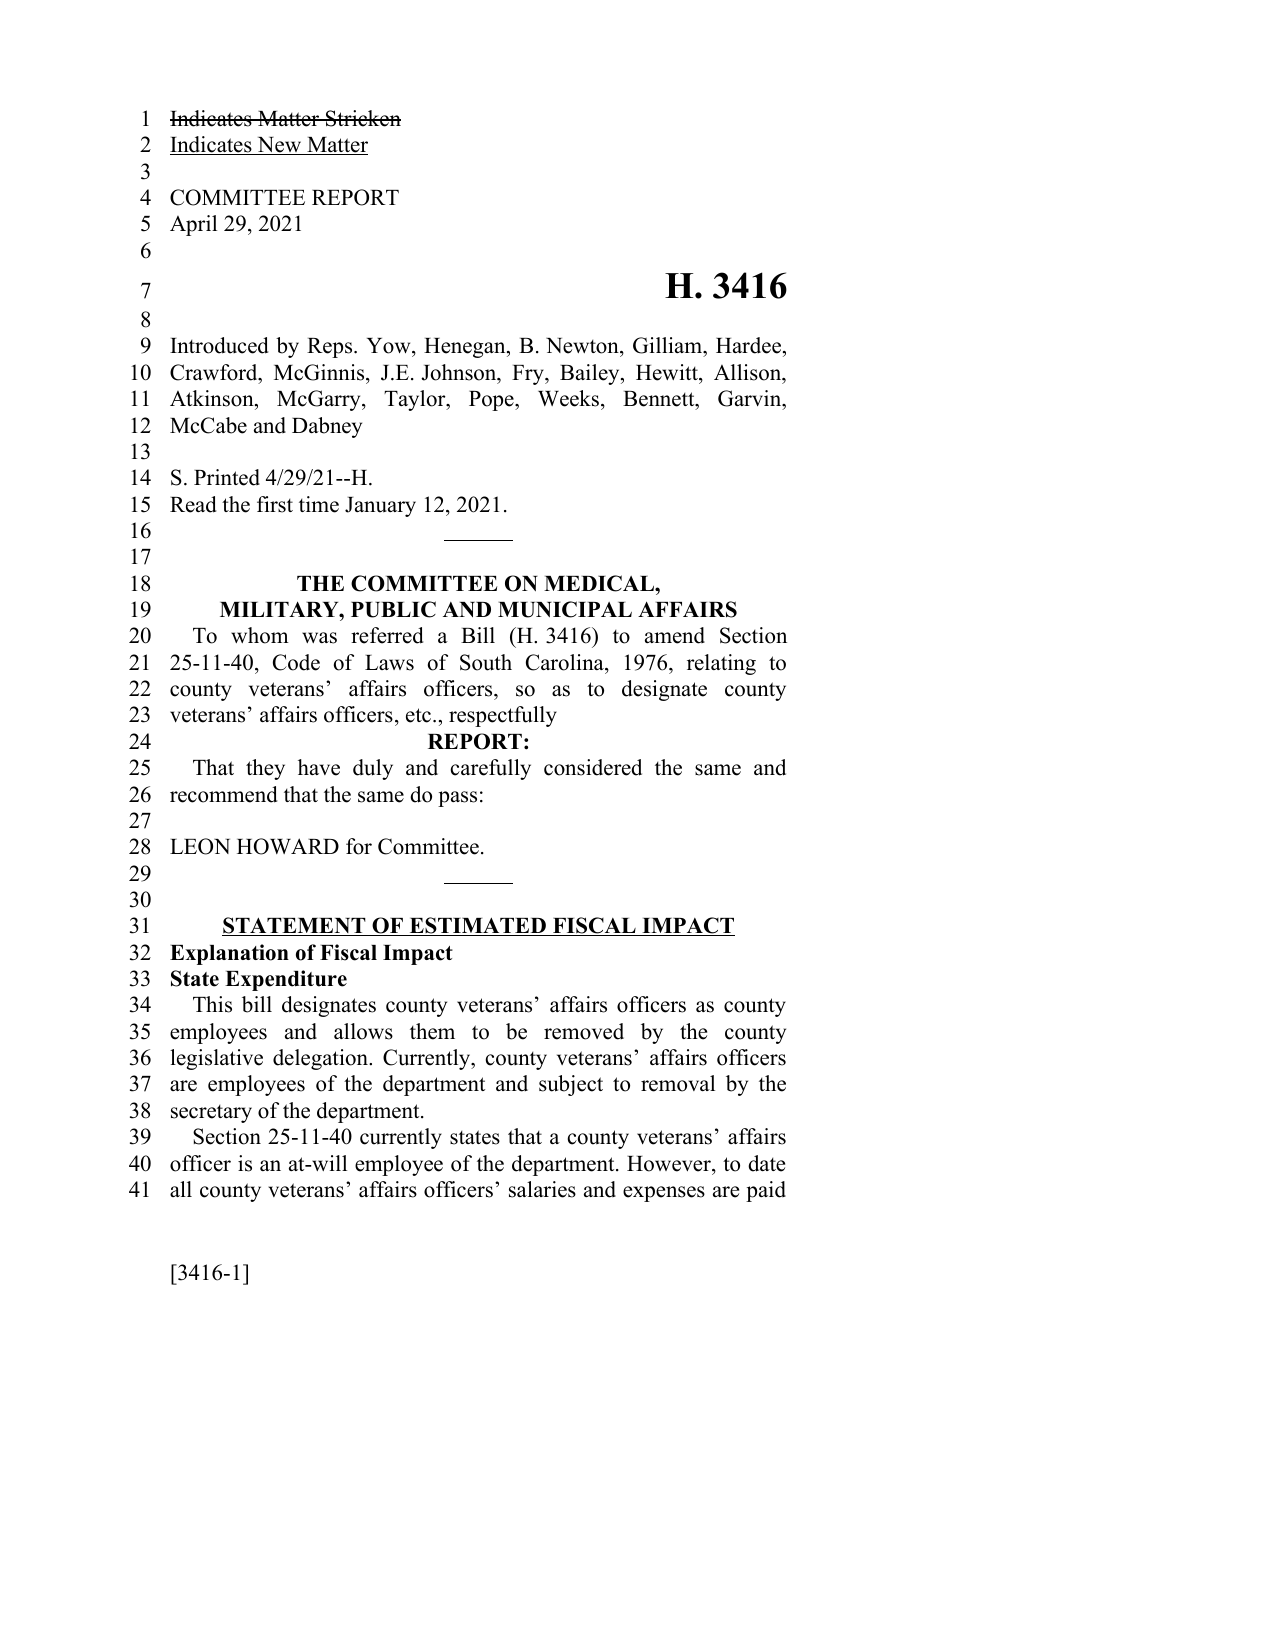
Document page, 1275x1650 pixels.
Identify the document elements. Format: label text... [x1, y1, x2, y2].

text To whom was referred a Bill (H. 3416) to amend Section 25-11-40, Code of Laws of South Carolina, 1976, relating to county veterans’ affairs officers, so as to designate county veterans’ affairs officers, etc., respectfully [169, 622, 787, 728]
text H. 3416 [169, 263, 787, 306]
text This bill designates county veterans’ affairs officers as county employees and allows them to be removed by the county legislative delegation. Currently, county veterans’ affairs officers are employees of the department and subject to removal by the secretary of the department. [169, 991, 787, 1123]
text STATEMENT OF ESTIMATED FISCAL IMPACT [169, 912, 787, 939]
text THE COMMITTEE ON MEDICAL, [169, 570, 787, 596]
text That they have duly and carefully considered the same and recommend that the same do pass: [169, 754, 787, 807]
text Introduced by Reps. Yow, Henegan, B. Newton, Gilliam, Hardee, Crawford, McGinnis, J.E. Johnson, Fry, Bailey, Hewitt, Allison, Atkinson, McGarry, Taylor, Pope, Weeks, Bennett, Garvin, McCabe and Dabney [169, 333, 787, 438]
text REPORT: [169, 728, 787, 754]
text S. Printed 4/29/21--H. [169, 464, 787, 491]
text Read the first time January 12, 2021. [169, 491, 787, 517]
text MILITARY, PUBLIC AND MUNICIPAL AFFAIRS [169, 596, 787, 622]
text April 29, 2021 [169, 210, 787, 237]
text COMMITTEE REPORT [169, 184, 787, 210]
text Indicates Matter Stricken [169, 105, 787, 131]
text LEON HOWARD for Committee. [169, 833, 787, 860]
text State Expenditure [169, 965, 787, 991]
text Indicates New Matter [169, 131, 787, 158]
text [169, 1123, 787, 1202]
text Explanation of Fiscal Impact [169, 939, 787, 965]
